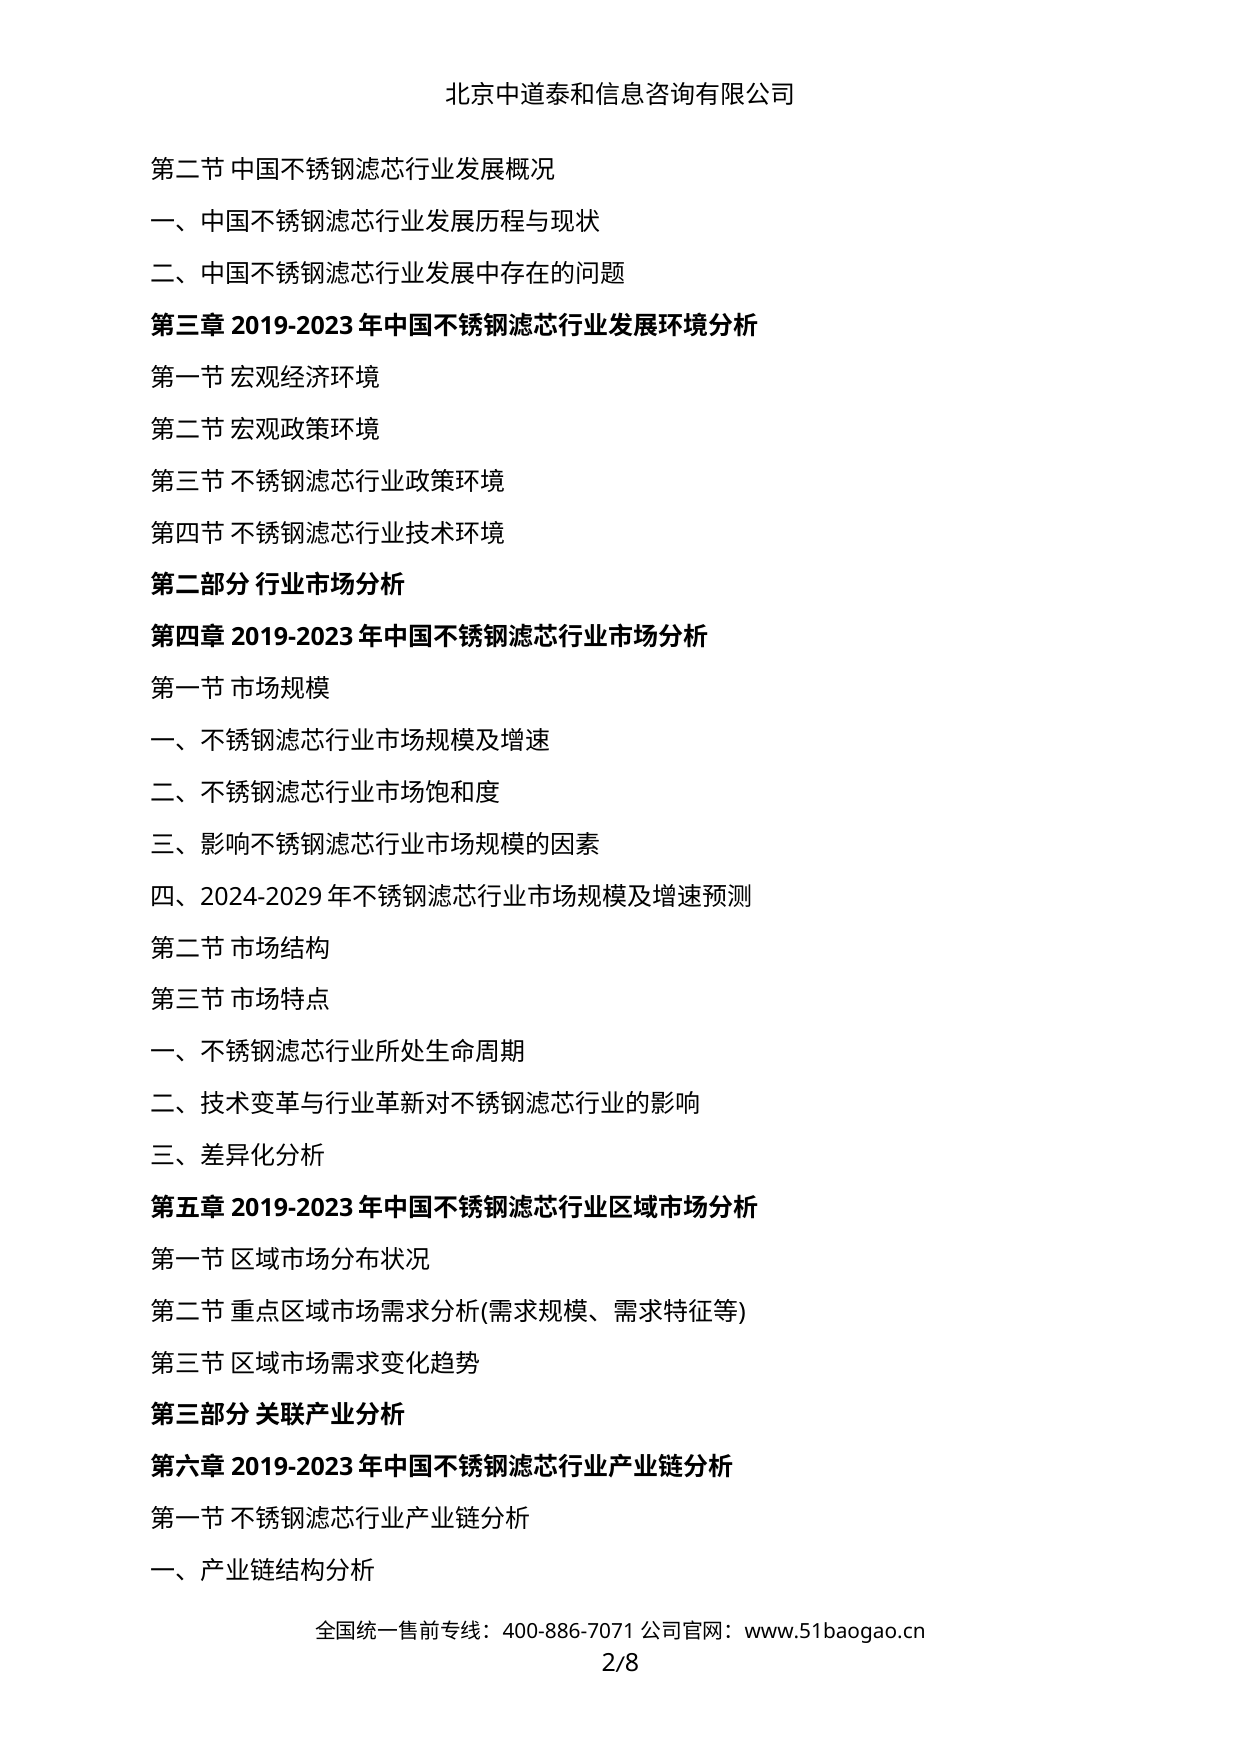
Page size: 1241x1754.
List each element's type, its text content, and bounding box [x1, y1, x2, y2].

text 第二节 市场结构 [150, 928, 1090, 964]
text 第四节 不锈钢滤芯行业技术环境 [150, 513, 1090, 549]
text 第三部分 关联产业分析 [150, 1395, 1090, 1431]
text 第三节 不锈钢滤芯行业政策环境 [150, 461, 1090, 497]
text 四、2024-2029年不锈钢滤芯行业市场规模及增速预测 [150, 876, 1090, 912]
text 第四章 2019-2023年中国不锈钢滤芯行业市场分析 [150, 617, 1090, 653]
text 第一节 市场规模 [150, 669, 1090, 705]
text 二、中国不锈钢滤芯行业发展中存在的问题 [150, 254, 1090, 290]
text 第三章 2019-2023年中国不锈钢滤芯行业发展环境分析 [150, 306, 1090, 342]
text 第三节 市场特点 [150, 980, 1090, 1016]
text 二、不锈钢滤芯行业市场饱和度 [150, 772, 1090, 809]
text 第二节 中国不锈钢滤芯行业发展概况 [150, 150, 1090, 186]
text 第五章 2019-2023年中国不锈钢滤芯行业区域市场分析 [150, 1187, 1090, 1224]
text 一、产业链结构分析 [150, 1551, 1090, 1587]
text 二、技术变革与行业革新对不锈钢滤芯行业的影响 [150, 1084, 1090, 1120]
text 第一节 区域市场分布状况 [150, 1239, 1090, 1276]
text 一、中国不锈钢滤芯行业发展历程与现状 [150, 202, 1090, 238]
text 一、不锈钢滤芯行业所处生命周期 [150, 1032, 1090, 1068]
text 第二部分 行业市场分析 [150, 565, 1090, 601]
text 第六章 2019-2023年中国不锈钢滤芯行业产业链分析 [150, 1447, 1090, 1483]
text 第三节 区域市场需求变化趋势 [150, 1343, 1090, 1379]
text 一、不锈钢滤芯行业市场规模及增速 [150, 721, 1090, 757]
text 第一节 宏观经济环境 [150, 357, 1090, 394]
text 三、差异化分析 [150, 1136, 1090, 1172]
text 三、影响不锈钢滤芯行业市场规模的因素 [150, 824, 1090, 861]
text 第一节 不锈钢滤芯行业产业链分析 [150, 1499, 1090, 1535]
text 第二节 宏观政策环境 [150, 409, 1090, 446]
text 第二节 重点区域市场需求分析(需求规模、需求特征等) [150, 1291, 1090, 1327]
